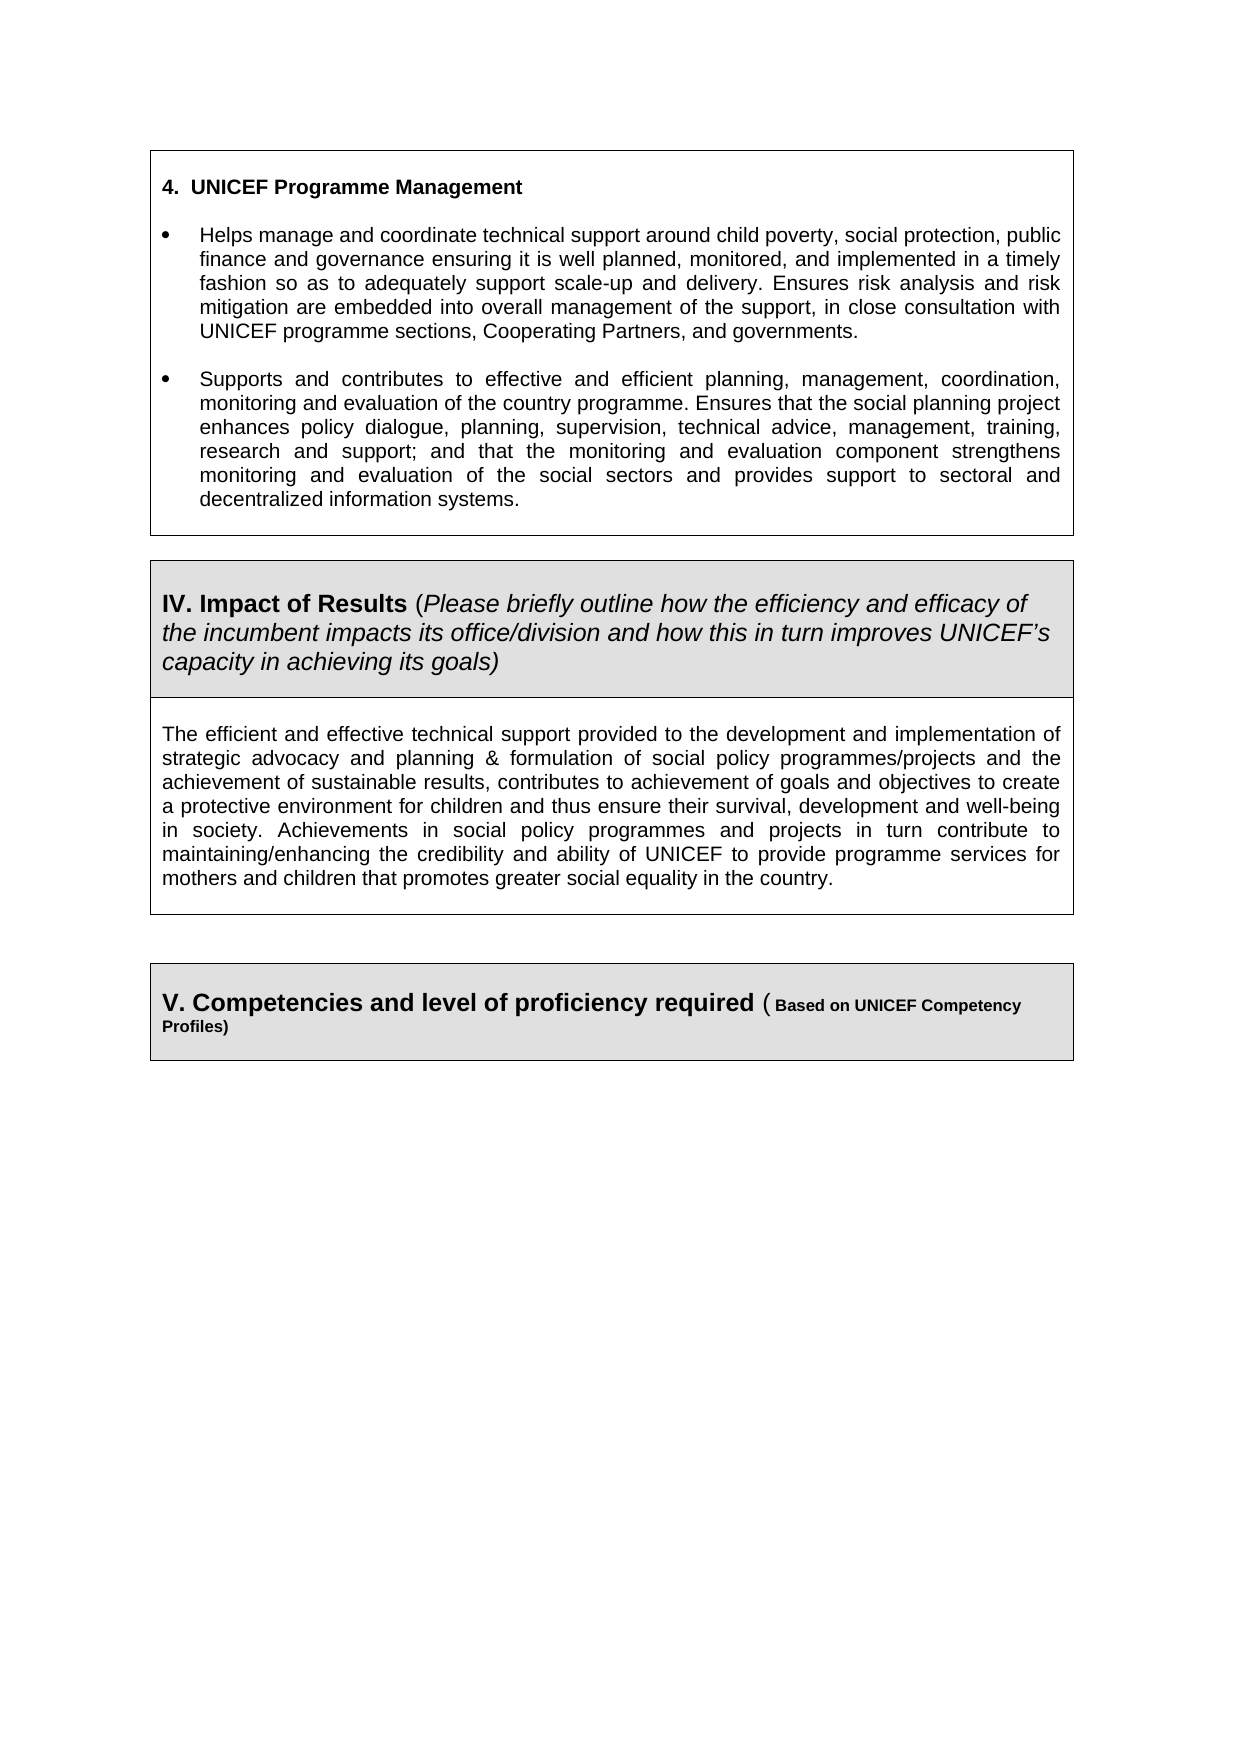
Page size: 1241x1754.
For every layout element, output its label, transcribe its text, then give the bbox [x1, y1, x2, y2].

table_header V. Competencies and level of proficiency required ( Based on UNICEF Competency Profiles) [151, 964, 1073, 1060]
table_cell The efficient and effective technical support provided to the development and implementation of strategic advocacy and planning & formulation of social policy programmes/projects and the achievement of sustainable results, contributes to achievement of goals and objectives to create a protective environment for children and thus ensure their survival, development and well-being in society. Achievements in social policy programmes and projects in turn contribute to maintaining/enhancing the credibility and ability of UNICEF to provide programme services for mothers and children that promotes greater social equality in the country. [151, 698, 1073, 914]
table_header IV. Impact of Results (Please briefly outline how the efficiency and efficacy of the incumbent impacts its office/division and how this in turn improves UNICEF’s capacity in achieving its goals) [151, 561, 1073, 697]
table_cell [151, 151, 1073, 534]
